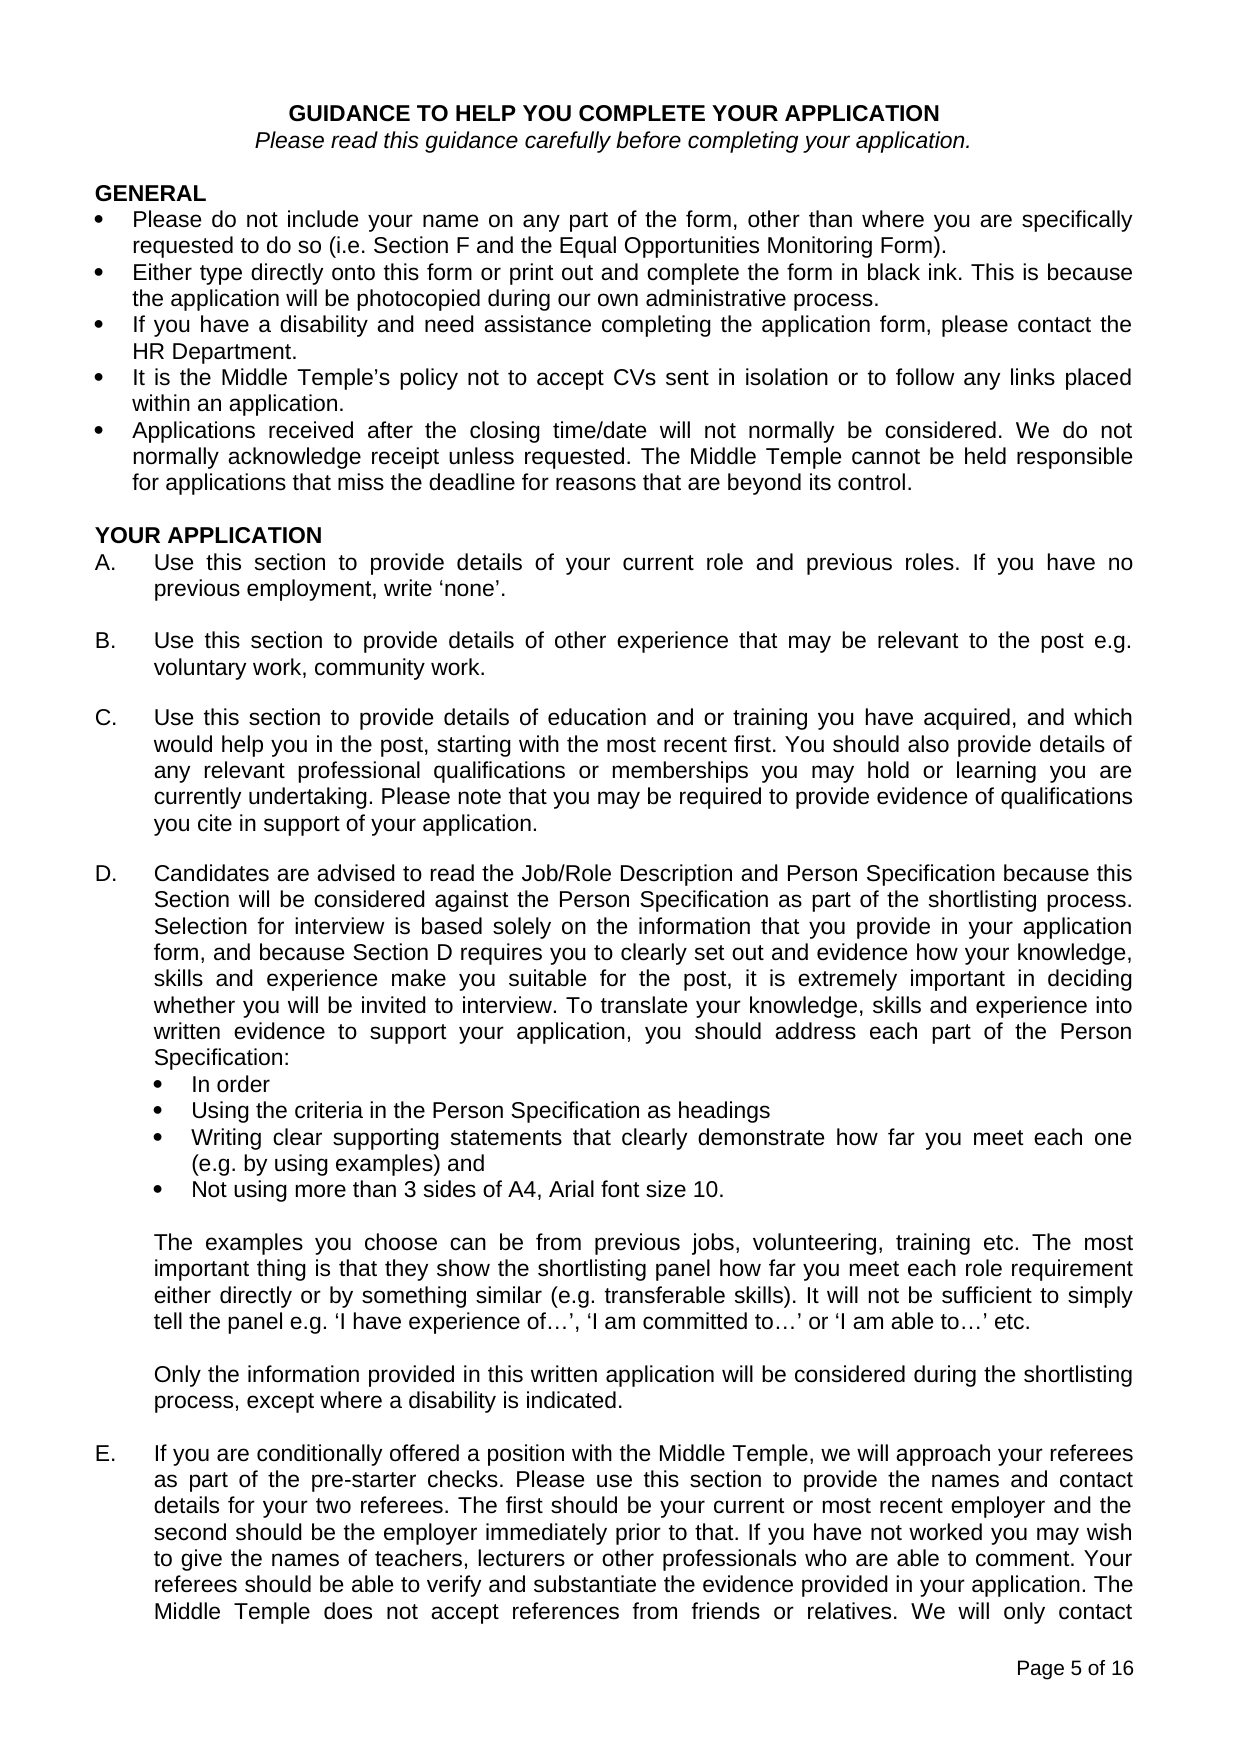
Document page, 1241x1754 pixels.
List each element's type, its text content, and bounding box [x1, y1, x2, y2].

list Use this section to provide details of education and or training you have acquired, and which would help you in the post, starting with the most recent first. You should also provide details of any relevant professional qualifications or memberships you may hold or learning you are currently undertaking. Please note that you may be required to provide evidence of qualifications you cite in support of your application. [94, 704, 1134, 836]
text YOUR APPLICATION [94, 522, 1134, 548]
list In order [153, 1071, 1134, 1097]
list If you have a disability and need assistance completing the application form, please contact the HR Department. [94, 311, 1134, 364]
list Writing clear supporting statements that clearly demonstrate how far you meet each one (e.g. by using examples) and [153, 1123, 1134, 1176]
list Please do not include your name on any part of the form, other than where you are specifically requested to do so (i.e. Section F and the Equal Opportunities Monitoring Form). [94, 206, 1134, 258]
list Applications received after the closing time/date will not normally be considered. We do not normally acknowledge receipt unless requested. The Middle Temple cannot be held responsible for applications that miss the deadline for reasons that are beyond its control. [94, 417, 1134, 496]
list Either type directly onto this form or print out and complete the form in black ink. This is because the application will be photocopied during our own administrative process. [94, 258, 1134, 311]
list Candidates are advised to read the Job/Role Description and Person Specification because this Section will be considered against the Person Specification as part of the shortlisting process. Selection for interview is based solely on the information that you provide in your application form, and because Section D requires you to clearly set out and evidence how your knowledge, skills and experience make you suitable for the post, it is extremely important in deciding whether you will be invited to interview. To translate your knowledge, skills and experience into written evidence to support your application, you should address each part of the Person Specification: [94, 860, 1134, 1071]
text Please read this guidance carefully before completing your application. [94, 127, 1134, 153]
list It is the Middle Temple’s policy not to accept CVs sent in isolation or to follow any links placed within an application. [94, 364, 1134, 417]
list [94, 1440, 1134, 1624]
text Only the information provided in this written application will be considered during the shortlisting process, except where a disability is indicated. [153, 1361, 1134, 1413]
text The examples you choose can be from previous jobs, volunteering, training etc. The most important thing is that they show the shortlisting panel how far you meet each role requirement either directly or by something similar (e.g. transferable skills). It will not be sufficient to simply tell the panel e.g. ‘I have experience of…’, ‘I am committed to…’ or ‘I am able to…’ etc. [153, 1229, 1134, 1334]
list Use this section to provide details of other experience that may be relevant to the post e.g. voluntary work, community work. [94, 627, 1134, 680]
text GENERAL [94, 179, 1134, 206]
list Use this section to provide details of your current role and previous roles. If you have no previous employment, write ‘none’. [94, 548, 1134, 601]
list Using the criteria in the Person Specification as headings [153, 1097, 1134, 1123]
list Not using more than 3 sides of A4, Arial font size 10. [153, 1176, 1134, 1202]
text GUIDANCE TO HELP YOU COMPLETE YOUR APPLICATION [94, 100, 1134, 127]
